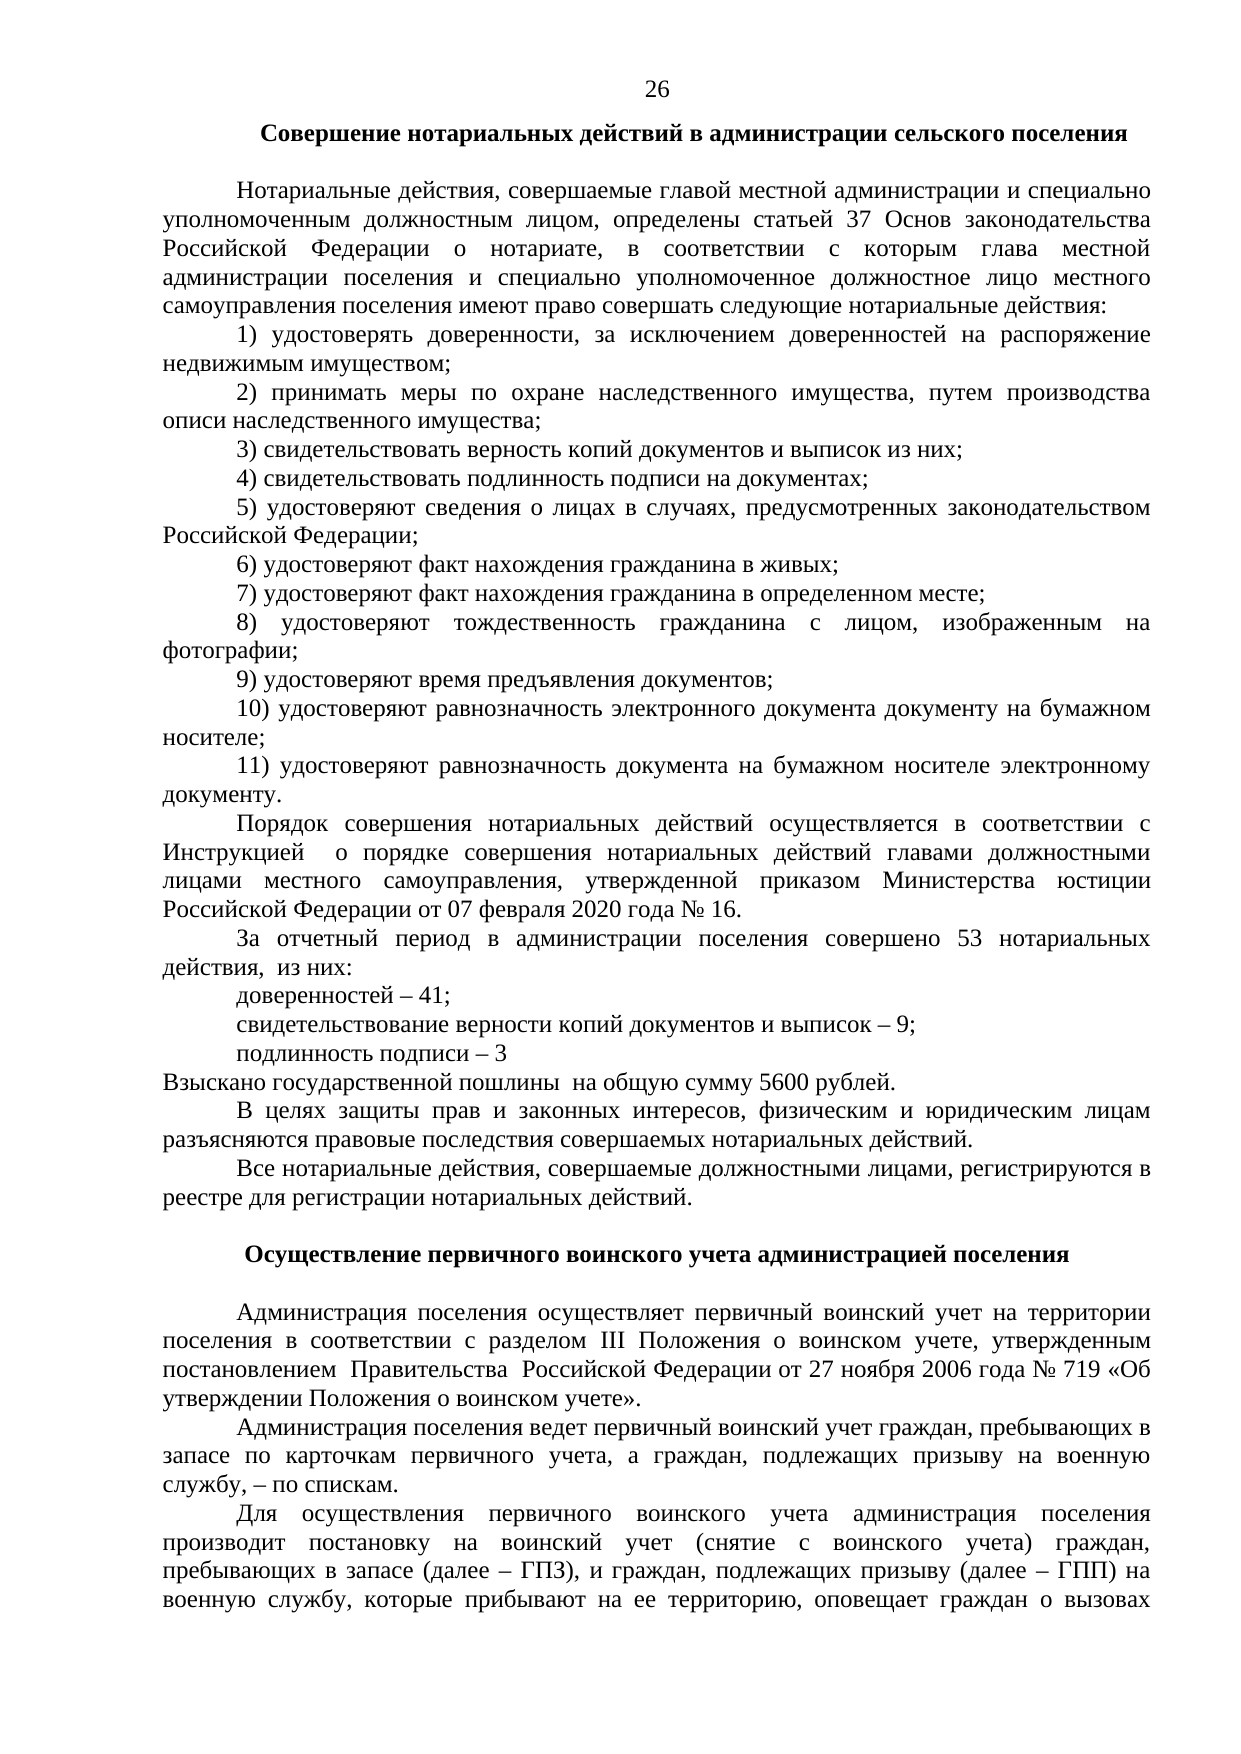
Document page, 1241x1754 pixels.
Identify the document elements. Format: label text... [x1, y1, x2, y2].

text 11) удостоверяют равнозначность документа на бумажном носителе электронному документу. [162, 751, 1152, 808]
text 8) удостоверяют тождественность гражданина с лицом, изображенным на фотографии; [162, 607, 1152, 664]
text 1) удостоверять доверенности, за исключением доверенностей на распоряжение недвижимым имуществом; [162, 319, 1152, 377]
list Порядок совершения нотариальных действий осуществляется в соответствии с Инструкцией о порядке совершения нотариальных действий главами должностными лицами местного самоуправления, утвержденной приказом Министерства юстиции Российской Федерации от 07 февраля 2020 года № 16. [162, 808, 1152, 923]
text Администрация поселения осуществляет первичный воинский учет на территории поселения в соответствии с разделом III Положения о воинском учете, утвержденным постановлением Правительства Российской Федерации от 27 ноября 2006 года № 719 «Об утверждении Положения о воинском учете». [162, 1297, 1152, 1412]
text 3) свидетельствовать верность копий документов и выписок из них; [162, 434, 1152, 463]
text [162, 1498, 1152, 1613]
text 9) удостоверяют время предъявления документов; [162, 664, 1152, 693]
text Осуществление первичного воинского учета администрацией поселения [162, 1239, 1152, 1268]
text 2) принимать меры по охране наследственного имущества, путем производства описи наследственного имущества; [162, 377, 1152, 434]
text Совершение нотариальных действий в администрации сельского поселения [162, 118, 1152, 147]
list свидетельствование верности копий документов и выписок – 9; [162, 1009, 1152, 1038]
text Нотариальные действия, совершаемые главой местной администрации и специально уполномоченным должностным лицом, определены статьей 37 Основ законодательства Российской Федерации о нотариате, в соответствии с которым глава местной администрации поселения и специально уполномоченное должностное лицо местного самоуправления поселения имеют право совершать следующие нотариальные действия: [162, 176, 1152, 319]
list Взыскано государственной пошлины на общую сумму 5600 рублей. [162, 1067, 1152, 1096]
text 4) свидетельствовать подлинность подписи на документах; [162, 463, 1152, 492]
list доверенностей – 41; [162, 981, 1152, 1009]
text 5) удостоверяют сведения о лицах в случаях, предусмотренных законодательством Российской Федерации; [162, 492, 1152, 549]
text Администрация поселения ведет первичный воинский учет граждан, пребывающих в запасе по карточкам первичного учета, а граждан, подлежащих призыву на военную службу, – по спискам. [162, 1412, 1152, 1498]
text 10) удостоверяют равнозначность электронного документа документу на бумажном носителе; [162, 693, 1152, 751]
list За отчетный период в администрации поселения совершено 53 нотариальных действия, из них: [162, 923, 1152, 981]
text 7) удостоверяют факт нахождения гражданина в определенном месте; [162, 578, 1152, 607]
list Все нотариальные действия, совершаемые должностными лицами, регистрируются в реестре для регистрации нотариальных действий. [162, 1153, 1152, 1211]
list В целях защиты прав и законных интересов, физическим и юридическим лицам разъясняются правовые последствия совершаемых нотариальных действий. [162, 1096, 1152, 1153]
text 6) удостоверяют факт нахождения гражданина в живых; [162, 549, 1152, 578]
list подлинность подписи – 3 [162, 1038, 1152, 1067]
